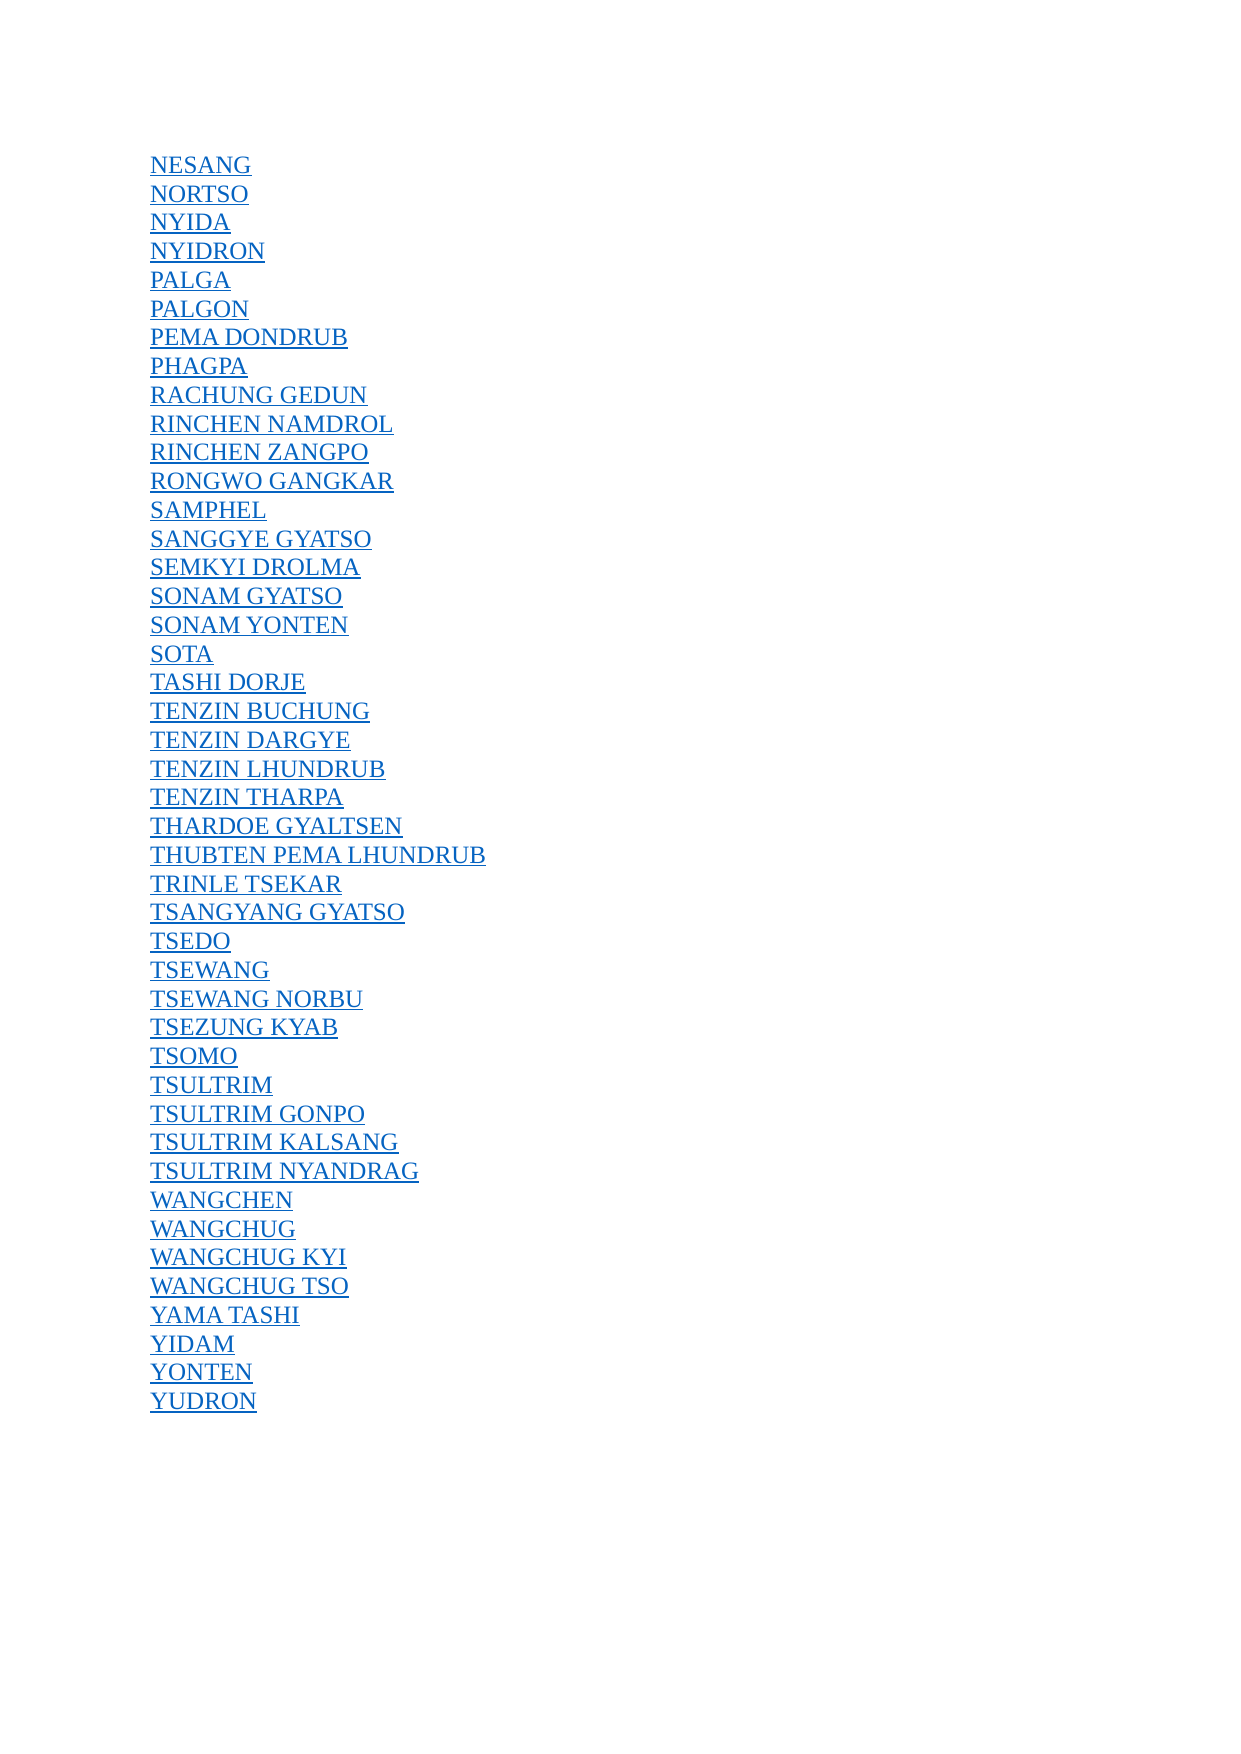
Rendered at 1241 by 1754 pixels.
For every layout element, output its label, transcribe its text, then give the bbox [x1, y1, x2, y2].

text TSEWANG [150, 955, 1090, 984]
text SONAM GYATSO [150, 581, 1090, 610]
text TSEZUNG KYAB [150, 1012, 1090, 1041]
text PALGON [150, 294, 1090, 322]
text WANGCHUG KYI [150, 1242, 1090, 1271]
text THARDOE GYALTSEN [150, 811, 1090, 840]
text YONTEN [150, 1357, 1090, 1386]
text RONGWO GANGKAR [150, 466, 1090, 495]
text TENZIN BUCHUNG [150, 696, 1090, 725]
text RINCHEN ZANGPO [150, 437, 1090, 466]
text TENZIN DARGYE [150, 725, 1090, 754]
text THUBTEN PEMA LHUNDRUB [150, 840, 1090, 869]
text PALGA [150, 265, 1090, 294]
text NYIDRON [150, 236, 1090, 265]
text YAMA TASHI [150, 1300, 1090, 1329]
text RACHUNG GEDUN [150, 380, 1090, 409]
text TSEDO [150, 926, 1090, 955]
text SANGGYE GYATSO [150, 524, 1090, 552]
text WANGCHUG [150, 1214, 1090, 1242]
text SOTA [150, 639, 1090, 667]
text TRINLE TSEKAR [150, 869, 1090, 897]
text TSULTRIM KALSANG [150, 1127, 1090, 1156]
text SAMPHEL [150, 495, 1090, 524]
text TENZIN THARPA [150, 782, 1090, 811]
text TSOMO [150, 1041, 1090, 1070]
text WANGCHEN [150, 1185, 1090, 1214]
text TENZIN LHUNDRUB [150, 754, 1090, 782]
text WANGCHUG TSO [150, 1271, 1090, 1300]
text TASHI DORJE [150, 667, 1090, 696]
text PEMA DONDRUB [150, 322, 1090, 351]
text NORTSO [150, 179, 1090, 207]
text TSULTRIM GONPO [150, 1099, 1090, 1127]
text TSULTRIM [150, 1070, 1090, 1099]
text SEMKYI DROLMA [150, 552, 1090, 581]
text RINCHEN NAMDROL [150, 409, 1090, 437]
text NESANG [150, 150, 1090, 179]
text YUDRON [150, 1386, 1090, 1415]
text TSEWANG NORBU [150, 984, 1090, 1012]
text SONAM YONTEN [150, 610, 1090, 639]
text YIDAM [150, 1329, 1090, 1357]
text NYIDA [150, 207, 1090, 236]
text TSULTRIM NYANDRAG [150, 1156, 1090, 1185]
text PHAGPA [150, 351, 1090, 380]
text TSANGYANG GYATSO [150, 897, 1090, 926]
